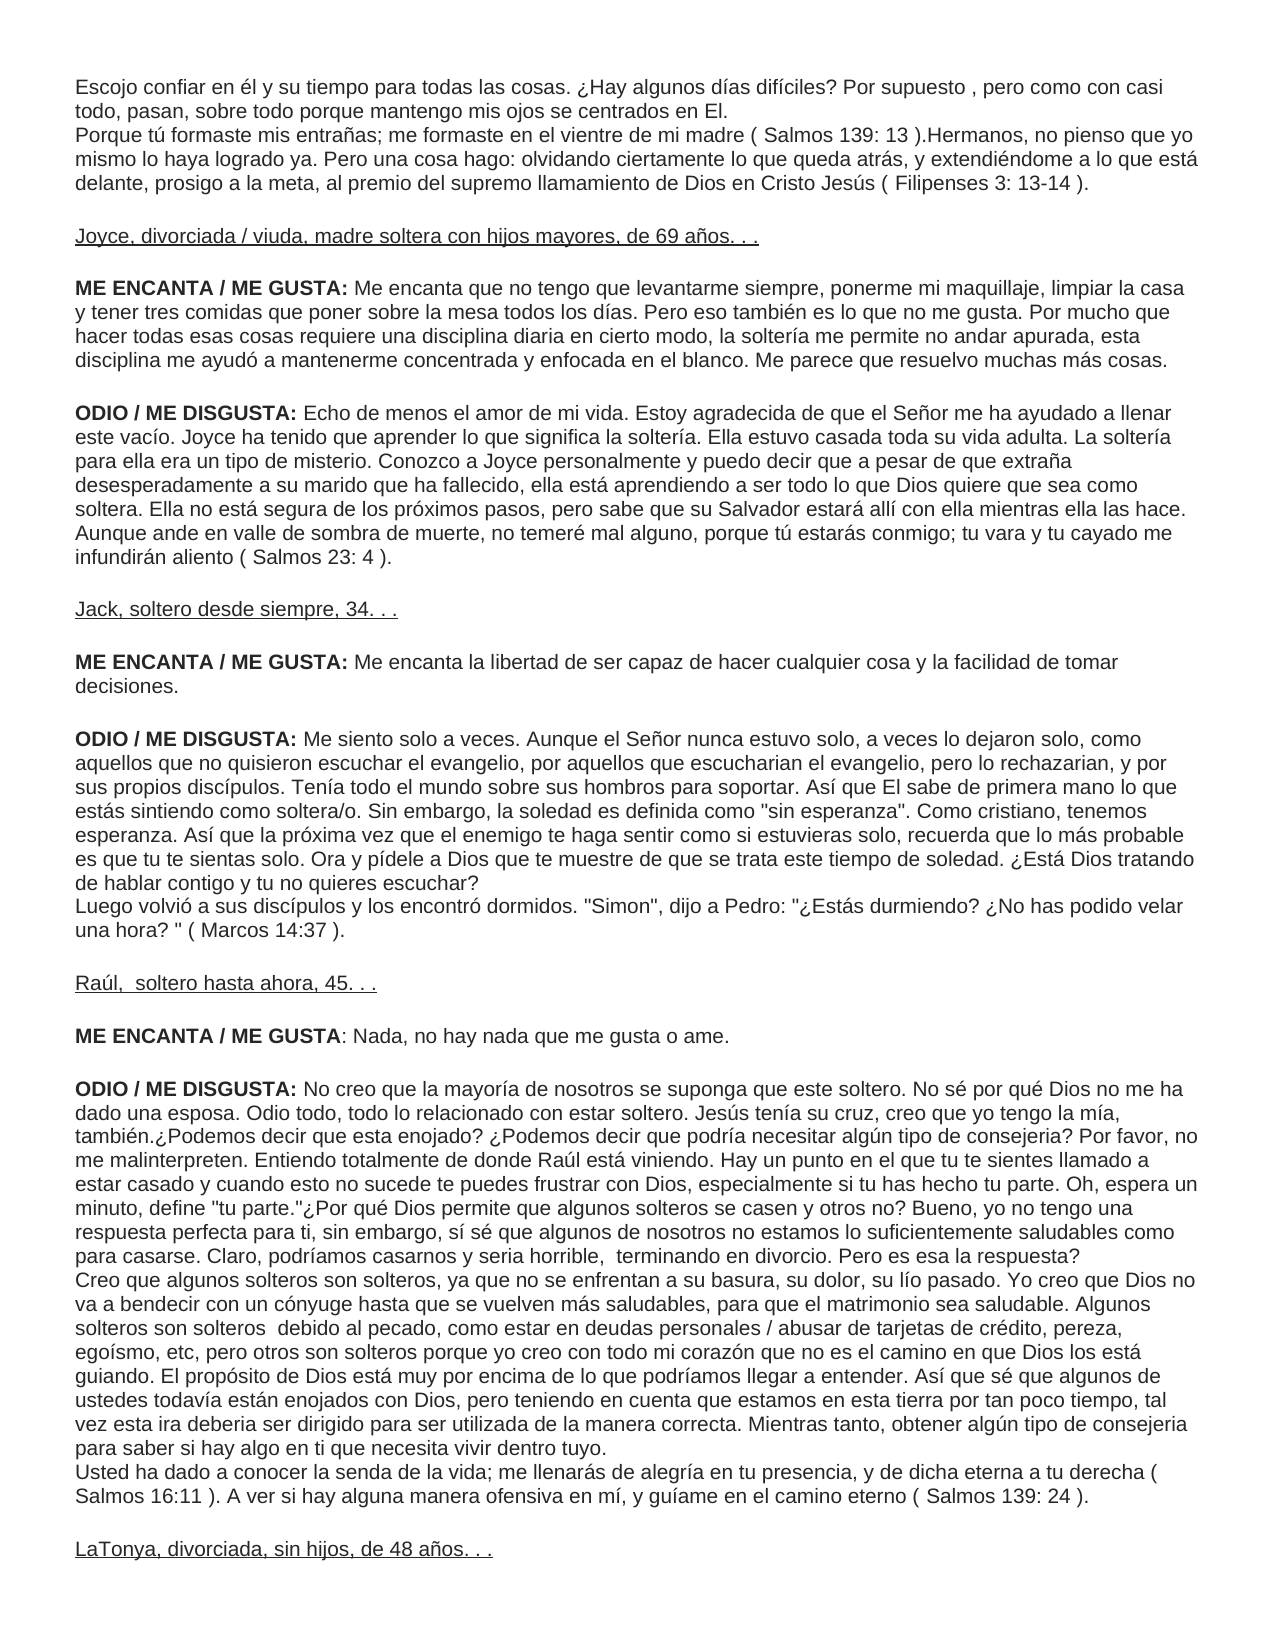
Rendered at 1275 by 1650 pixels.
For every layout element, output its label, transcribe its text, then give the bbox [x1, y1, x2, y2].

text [75, 75, 1200, 123]
text LaTonya, divorciada, sin hijos, de 48 años. . . [75, 1536, 1200, 1560]
text ME ENCANTA / ME GUSTA: Me encanta la libertad de ser capaz de hacer cualquier cosa y la facilidad de tomar decisiones. [75, 650, 1200, 698]
text Creo que algunos solteros son solteros, ya que no se enfrentan a su basura, su dolor, su lío pasado. Yo creo que Dios no va a bendecir con un cónyuge hasta que se vuelven más saludables, para que el matrimonio sea saludable. Algunos solteros son solteros debido al pecado, como estar en deudas personales / abusar de tarjetas de crédito, pereza, egoísmo, etc, pero otros son solteros porque yo creo con todo mi corazón que no es el camino en que Dios los está guiando. El propósito de Dios está muy por encima de lo que podríamos llegar a entender. Así que sé que algunos de ustedes todavía están enojados con Dios, pero teniendo en cuenta que estamos en esta tierra por tan poco tiempo, tal vez esta ira deberia ser dirigido para ser utilizada de la manera correcta. Mientras tanto, obtener algún tipo de consejeria para saber si hay algo en ti que necesita vivir dentro tuyo. [75, 1268, 1200, 1460]
text ODIO / ME DISGUSTA: Echo de menos el amor de mi vida. Estoy agradecida de que el Señor me ha ayudado a llenar este vacío. Joyce ha tenido que aprender lo que significa la soltería. Ella estuvo casada toda su vida adulta. La soltería para ella era un tipo de misterio. Conozco a Joyce personalmente y puedo decir que a pesar de que extraña desesperadamente a su marido que ha fallecido, ella está aprendiendo a ser todo lo que Dios quiere que sea como soltera. Ella no está segura de los próximos pasos, pero sabe que su Salvador estará allí con ella mientras ella las hace. [75, 401, 1200, 521]
text Luego volvió a sus discípulos y los encontró dormidos. "Simon", dijo a Pedro: "¿Estás durmiendo? ¿No has podido velar una hora? " ( Marcos 14:37 ). [75, 894, 1200, 942]
text ODIO / ME DISGUSTA: Me siento solo a veces. Aunque el Señor nunca estuvo solo, a veces lo dejaron solo, como aquellos que no quisieron escuchar el evangelio, por aquellos que escucharian el evangelio, pero lo rechazarian, y por sus propios discípulos. Tenía todo el mundo sobre sus hombros para soportar. Así que El sabe de primera mano lo que estás sintiendo como soltera/o. Sin embargo, la soledad es definida como "sin esperanza". Como cristiano, tenemos esperanza. Así que la próxima vez que el enemigo te haga sentir como si estuvieras solo, recuerda que lo más probable es que tu te sientas solo. Ora y pídele a Dios que te muestre de que se trata este tiempo de soledad. ¿Está Dios tratando de hablar contigo y tu no quieres escuchar? [75, 727, 1200, 894]
text Porque tú formaste mis entrañas; me formaste en el vientre de mi madre ( Salmos 139: 13 ). Hermanos, no pienso que yo mismo lo haya logrado ya. Pero una cosa hago: olvidando ciertamente lo que queda atrás, y extendiéndome a lo que está delante, prosigo a la meta, al premio del supremo llamamiento de Dios en Cristo Jesús ( Filipenses 3: 13-14 ). [75, 123, 1200, 195]
text ODIO / ME DISGUSTA: No creo que la mayoría de nosotros se suponga que este soltero. No sé por qué Dios no me ha dado una esposa. Odio todo, todo lo relacionado con estar soltero. Jesús tenía su cruz, creo que yo tengo la mía, también. ¿Podemos decir que esta enojado? ¿Podemos decir que podría necesitar algún tipo de consejeria? Por favor, no me malinterpreten. Entiendo totalmente de donde Raúl está viniendo. Hay un punto en el que tu te sientes llamado a estar casado y cuando esto no sucede te puedes frustrar con Dios, especialmente si tu has hecho tu parte. Oh, espera un minuto, define "tu parte."¿Por qué Dios permite que algunos solteros se casen y otros no? Bueno, yo no tengo una respuesta perfecta para ti, sin embargo, sí sé que algunos de nosotros no estamos lo suficientemente saludables como para casarse. Claro, podríamos casarnos y seria horrible, terminando en divorcio. Pero es esa la respuesta? [75, 1076, 1200, 1268]
text Joyce, divorciada / viuda, madre soltera con hijos mayores, de 69 años. . . [75, 223, 1200, 247]
text ME ENCANTA / ME GUSTA: Nada, no hay nada que me gusta o ame. [75, 1024, 1200, 1048]
text ME ENCANTA / ME GUSTA: Me encanta que no tengo que levantarme siempre, ponerme mi maquillaje, limpiar la casa y tener tres comidas que poner sobre la mesa todos los días. Pero eso también es lo que no me gusta. Por mucho que hacer todas esas cosas requiere una disciplina diaria en cierto modo, la soltería me permite no andar apurada, esta disciplina me ayudó a mantenerme concentrada y enfocada en el blanco. Me parece que resuelvo muchas más cosas. [75, 276, 1200, 372]
text Raúl, soltero hasta ahora, 45. . . [75, 971, 1200, 995]
text Aunque ande en valle de sombra de muerte, no temeré mal alguno, porque tú estarás conmigo; tu vara y tu cayado me infundirán aliento ( Salmos 23: 4 ). [75, 521, 1200, 568]
text Usted ha dado a conocer la senda de la vida; me llenarás de alegría en tu presencia, y de dicha eterna a tu derecha ( Salmos 16:11 ). A ver si hay alguna manera ofensiva en mí, y guíame en el camino eterno ( Salmos 139: 24 ). [75, 1460, 1200, 1508]
text Jack, soltero desde siempre, 34. . . [75, 597, 1200, 621]
